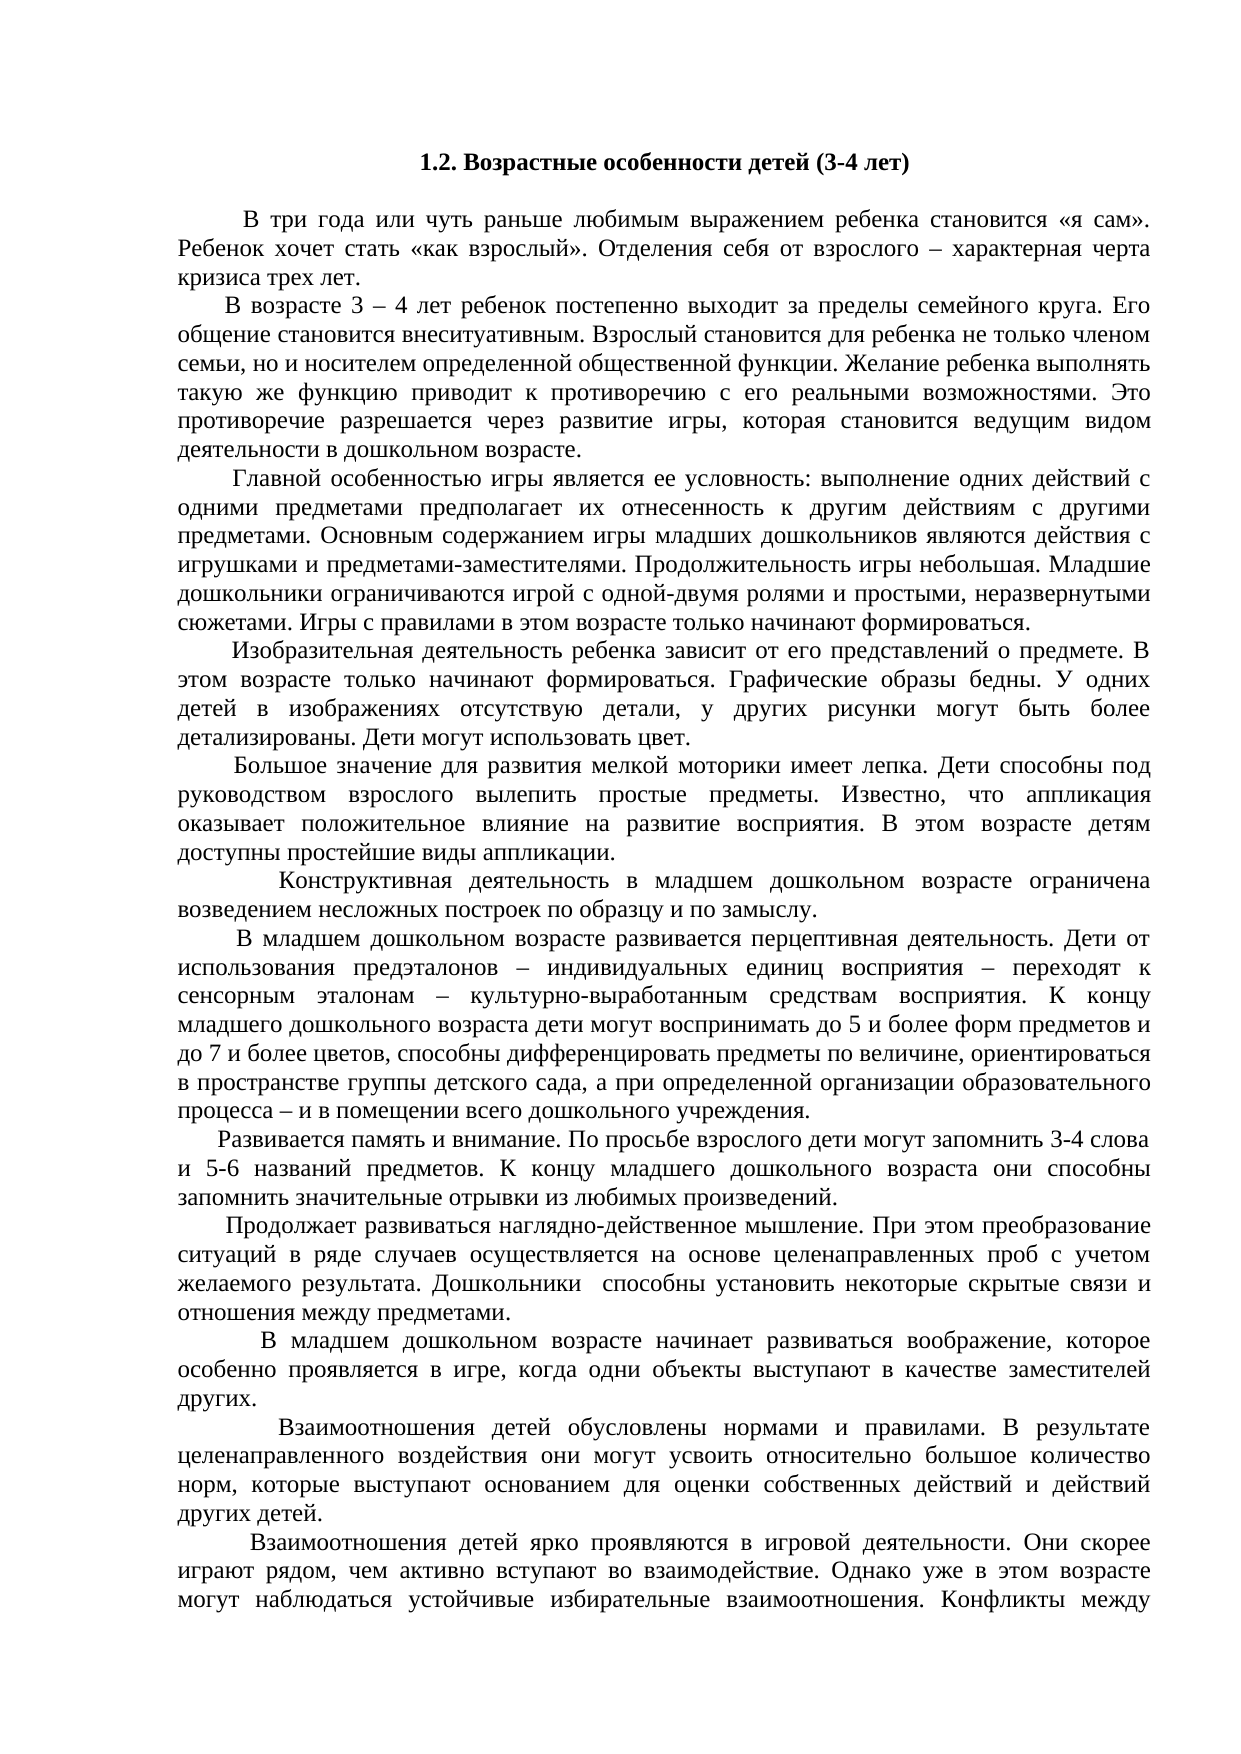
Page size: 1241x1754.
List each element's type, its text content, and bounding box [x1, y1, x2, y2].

text В возрасте 3 – 4 лет ребенок постепенно выходит за пределы семейного круга. Его общение становится внеситуативным. Взрослый становится для ребенка не только членом семьи, но и носителем определенной общественной функции. Желание ребенка выполнять такую же функцию приводит к противоречию с его реальными возможностями. Это противоречие разрешается через развитие игры, которая становится ведущим видом деятельности в дошкольном возрасте. [177, 291, 1152, 463]
text Конструктивная деятельность в младшем дошкольном возрасте ограничена возведением несложных построек по образцу и по замыслу. [177, 866, 1152, 923]
text Изобразительная деятельность ребенка зависит от его представлений о предмете. В этом возрасте только начинают формироваться. Графические образы бедны. У одних детей в изображениях отсутствую детали, у других рисунки могут быть более детализированы. Дети могут использовать цвет. [177, 636, 1152, 751]
text В три года или чуть раньше любимым выражением ребенка становится «я сам». Ребенок хочет стать «как взрослый». Отделения себя от взрослого – характерная черта кризиса трех лет. [177, 204, 1152, 291]
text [177, 1527, 1152, 1613]
text В младшем дошкольном возрасте начинает развиваться воображение, которое особенно проявляется в игре, когда одни объекты выступают в качестве заместителей других. [177, 1326, 1152, 1412]
text Главной особенностью игры является ее условность: выполнение одних действий с одними предметами предполагает их отнесенность к другим действиям с другими предметами. Основным содержанием игры младших дошкольников являются действия с игрушками и предметами-заместителями. Продолжительность игры небольшая. Младшие дошкольники ограничиваются игрой с одной-двумя ролями и простыми, неразвернутыми сюжетами. Игры с правилами в этом возрасте только начинают формироваться. [177, 463, 1152, 636]
text Развивается память и внимание. По просьбе взрослого дети могут запомнить 3-4 слова и 5-6 названий предметов. К концу младшего дошкольного возраста они способны запомнить значительные отрывки из любимых произведений. [177, 1124, 1152, 1211]
text Продолжает развиваться наглядно-действенное мышление. При этом преобразование ситуаций в ряде случаев осуществляется на основе целенаправленных проб с учетом желаемого результата. Дошкольники способны установить некоторые скрытые связи и отношения между предметами. [177, 1211, 1152, 1326]
text В младшем дошкольном возрасте развивается перцептивная деятельность. Дети от использования предэталонов – индивидуальных единиц восприятия – переходят к сенсорным эталонам – культурно-выработанным средствам восприятия. К концу младшего дошкольного возраста дети могут воспринимать до 5 и более форм предметов и до 7 и более цветов, способны дифференцировать предметы по величине, ориентироваться в пространстве группы детского сада, а при определенной организации образовательного процесса – и в помещении всего дошкольного учреждения. [177, 923, 1152, 1124]
text Взаимоотношения детей обусловлены нормами и правилами. В результате целенаправленного воздействия они могут усвоить относительно большое количество норм, которые выступают основанием для оценки собственных действий и действий других детей. [177, 1412, 1152, 1527]
text Большое значение для развития мелкой моторики имеет лепка. Дети способны под руководством взрослого вылепить простые предметы. Известно, что аппликация оказывает положительное влияние на развитие восприятия. В этом возрасте детям доступны простейшие виды аппликации. [177, 751, 1152, 866]
text 1.2. Возрастные особенности детей (3-4 лет) [177, 147, 1152, 176]
